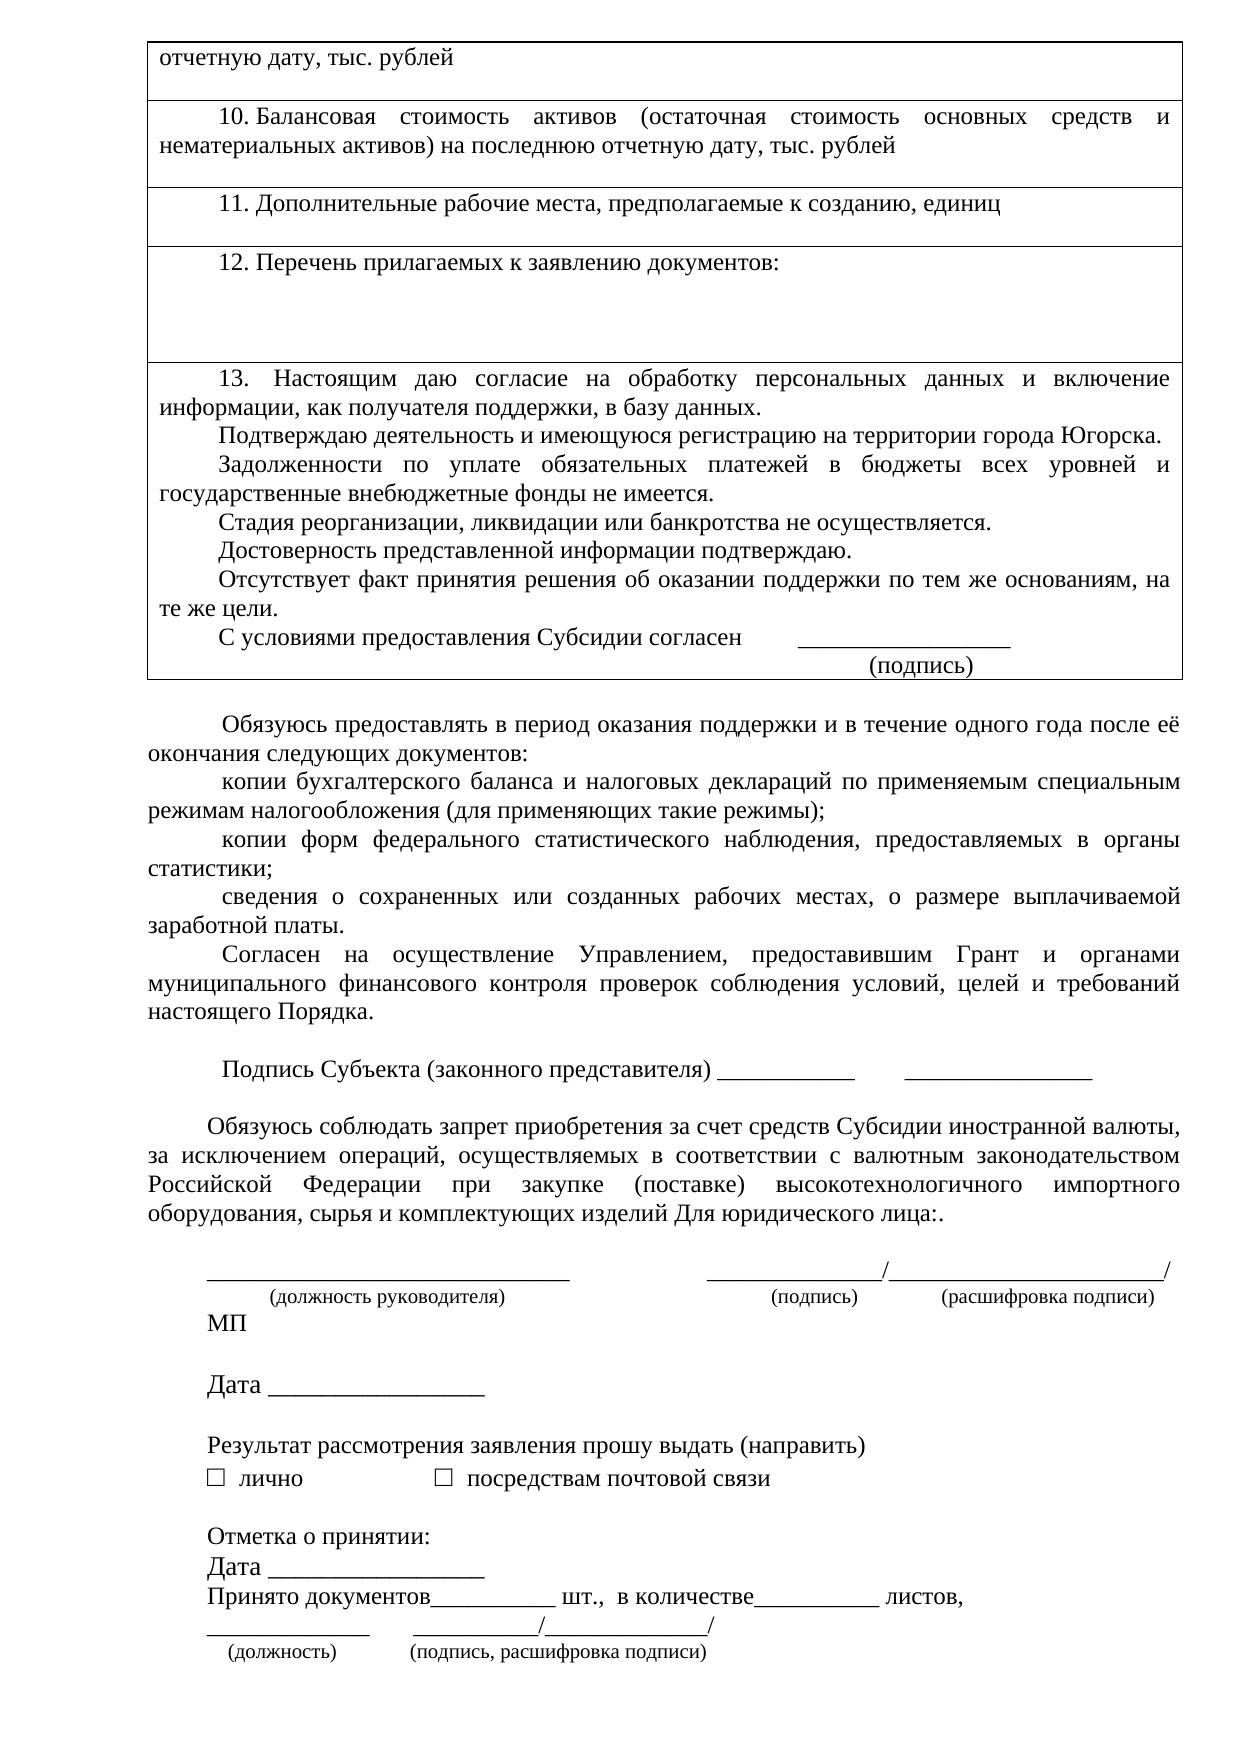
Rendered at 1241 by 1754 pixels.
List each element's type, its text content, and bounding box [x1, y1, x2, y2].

text _____________ __________/_____________/ [148, 1610, 1181, 1638]
text копии форм федерального статистического наблюдения, предоставляемых в органы статистики; [148, 824, 1181, 881]
text копии бухгалтерского баланса и налоговых деклараций по применяемым специальным режимам налогообложения (для применяющих такие режимы); [148, 766, 1181, 824]
text МП [148, 1308, 1181, 1337]
table_cell 13. Настоящим даю согласие на обработку персональных данных и включение информации, как получателя поддержки, в базу данных. Подтверждаю деятельность и имеющуюся регистрацию на территории города Югорска. Задолженности по уплате обязательных платежей в бюджеты всех уровней и государственные внебюджетные фонды не имеется. Стадия реорганизации, ликвидации или банкротства не осуществляется. Достоверность представленной информации подтверждаю. Отсутствует факт принятия решения об оказании поддержки по тем же основаниям, на те же цели. С условиями предоставления Субсидии согласен _________________ (подпись) [148, 363, 1182, 679]
text Дата ________________ [148, 1550, 1181, 1581]
text Результат рассмотрения заявления прошу выдать (направить) [148, 1430, 1181, 1459]
text Дата ________________ [148, 1368, 1181, 1399]
text Обязуюсь соблюдать запрет приобретения за счет средств Субсидии иностранной валюты, за исключением операций, осуществляемых в соответствии с валютным законодательством Российской Федерации при закупке (поставке) высокотехнологичного импортного оборудования, сырья и комплектующих изделий Для юридического лица:. [148, 1111, 1181, 1226]
table_cell 10. Балансовая стоимость активов (остаточная стоимость основных средств и нематериальных активов) на последнюю отчетную дату, тыс. рублей [148, 101, 1182, 187]
text _____________________________ ______________/______________________/ [148, 1255, 1181, 1284]
text Принято документов__________ шт., в количестве__________ листов, [148, 1581, 1181, 1610]
table_cell 11. Дополнительные рабочие места, предполагаемые к созданию, единиц [148, 188, 1182, 246]
text Отметка о принятии: [148, 1521, 1181, 1550]
text сведения о сохраненных или созданных рабочих местах, о размере выплачиваемой заработной платы. [148, 881, 1181, 939]
table_cell 12. Перечень прилагаемых к заявлению документов: [148, 247, 1182, 362]
text □ лично □ посредствам почтовой связи [148, 1459, 1181, 1492]
text Обязуюсь предоставлять в период оказания поддержки и в течение одного года после её окончания следующих документов: [148, 709, 1181, 766]
text Подпись Субъекта (законного представителя) ___________ _______________ [148, 1054, 1181, 1083]
text (должность) (подпись, расшифровка подписи) [148, 1638, 1181, 1663]
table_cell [148, 43, 1182, 100]
text Согласен на осуществление Управлением, предоставившим Грант и органами муниципального финансового контроля проверок соблюдения условий, целей и требований настоящего Порядка. [148, 939, 1181, 1025]
text (должность руководителя) (подпись) (расшифровка подписи) [148, 1284, 1181, 1308]
